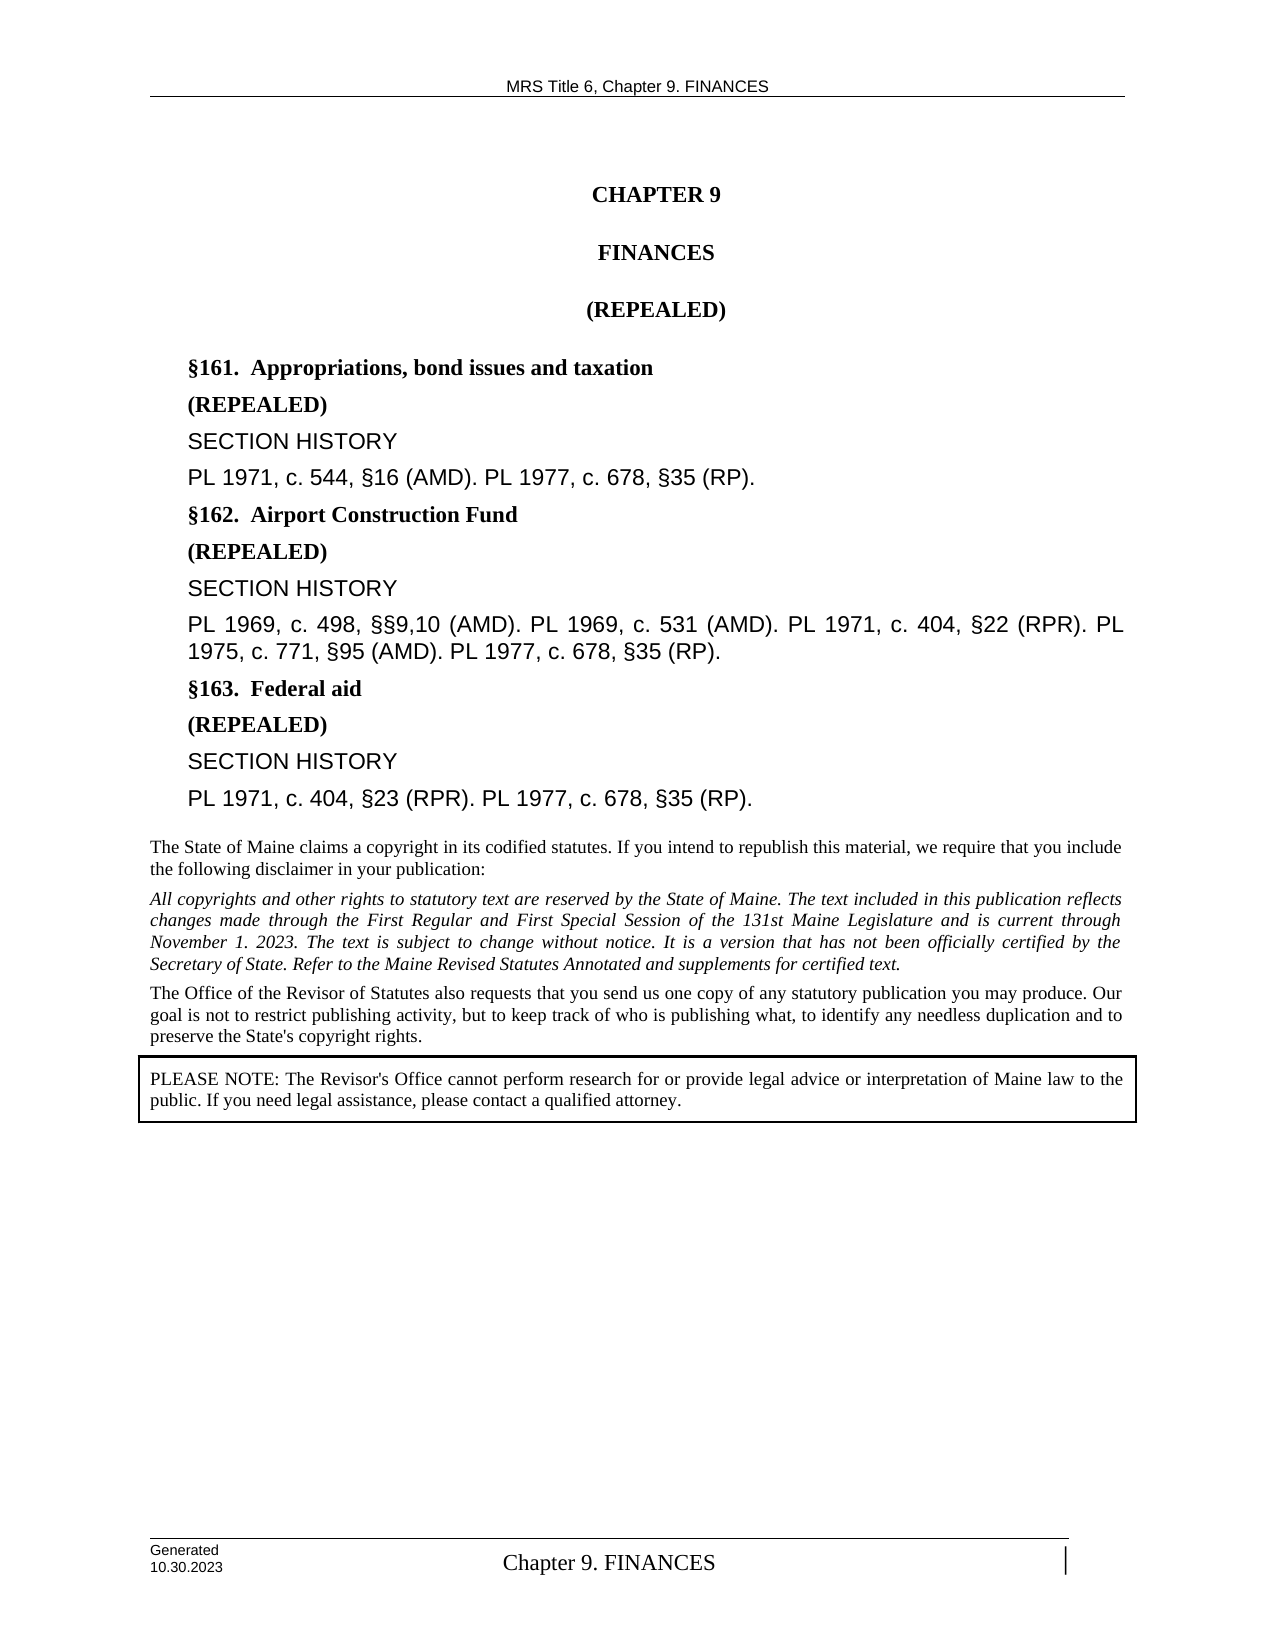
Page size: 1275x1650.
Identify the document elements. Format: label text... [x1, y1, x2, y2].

text §161. Appropriations, bond issues and taxation [187, 354, 1125, 380]
text (REPEALED) [187, 391, 1125, 417]
text The State of Maine claims a copyright in its codified statutes. If you intend to republish this material, we require that you include the following disclaimer in your publication: [150, 836, 1125, 879]
text CHAPTER 9 [187, 181, 1125, 208]
text PLEASE NOTE: The Revisor's Office cannot perform research for or provide legal advice or interpretation of Maine law to the public. If you need legal assistance, please contact a qualified attorney. [140, 1058, 1135, 1121]
text PL 1971, c. 404, §23 (RPR). PL 1977, c. 678, §35 (RP). [187, 785, 1125, 811]
text PL 1969, c. 498, §§9,10 (AMD). PL 1969, c. 531 (AMD). PL 1971, c. 404, §22 (RPR). PL 1975, c. 771, §95 (AMD). PL 1977, c. 678, §35 (RP). [187, 611, 1125, 664]
text All copyrights and other rights to statutory text are reserved by the State of Maine. The text included in this publication reflects changes made through the First Regular and First Special Session of the 131st Maine Legislature and is current through November 1. 2023 . The text is subject to change without notice. It is a version that has not been officially certified by the Secretary of State. Refer to the Maine Revised Statutes Annotated and supplements for certified text. [150, 888, 1125, 974]
text §163. Federal aid [187, 674, 1125, 701]
text SECTION HISTORY [187, 748, 1125, 774]
text (REPEALED) [187, 711, 1125, 738]
text (REPEALED) [187, 296, 1125, 323]
text The Office of the Revisor of Statutes also requests that you send us one copy of any statutory publication you may produce. Our goal is not to restrict publishing activity, but to keep track of who is publishing what, to identify any needless duplication and to preserve the State's copyright rights. [150, 982, 1125, 1047]
text SECTION HISTORY [187, 575, 1125, 601]
text SECTION HISTORY [187, 428, 1125, 454]
text FINANCES [187, 239, 1125, 265]
text (REPEALED) [187, 538, 1125, 564]
text §162. Airport Construction Fund [187, 501, 1125, 527]
text PL 1971, c. 544, §16 (AMD). PL 1977, c. 678, §35 (RP). [187, 464, 1125, 491]
